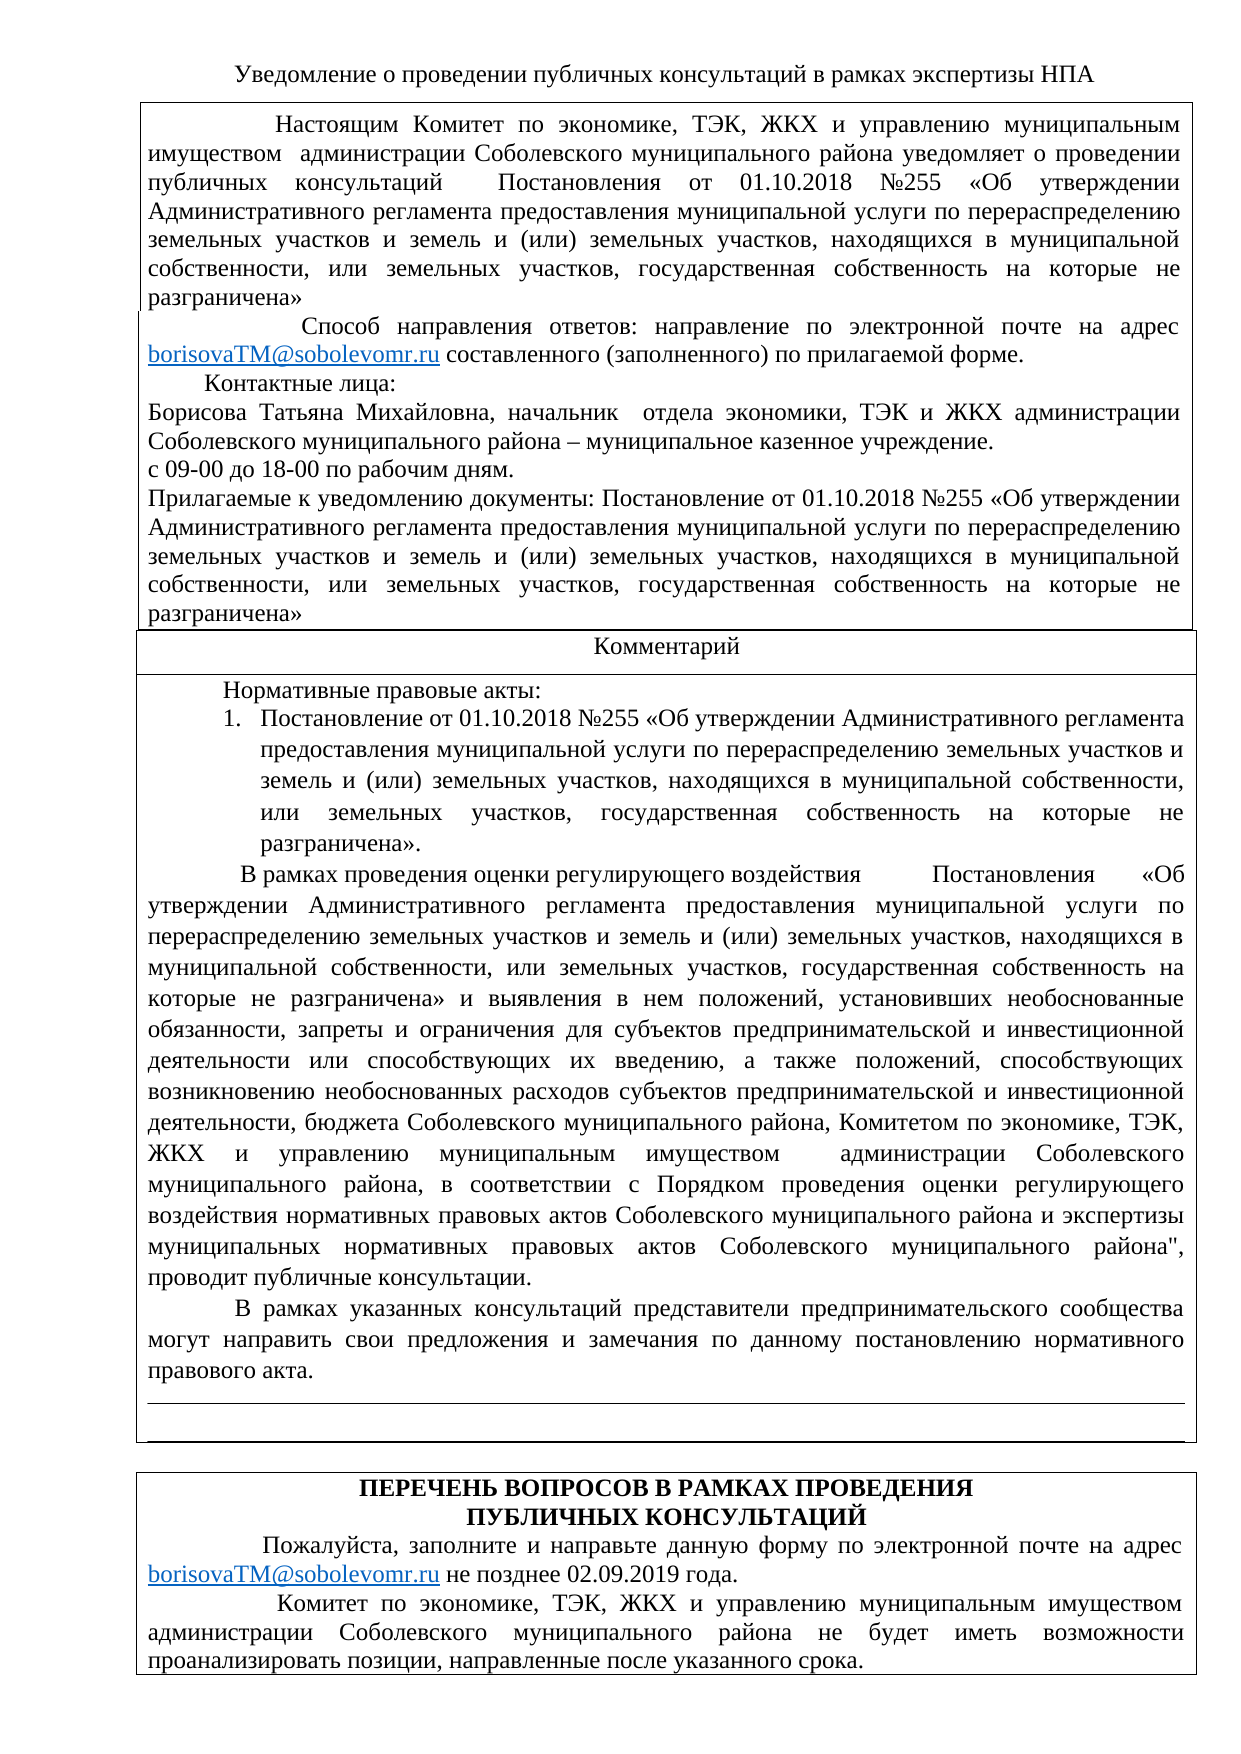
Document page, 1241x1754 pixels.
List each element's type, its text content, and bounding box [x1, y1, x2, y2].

table_header ПЕРЕЧЕНЬ ВОПРОСОВ В РАМКАХ ПРОВЕДЕНИЯ ПУБЛИЧНЫХ КОНСУЛЬТАЦИЙ Пожалуйста, заполните и направьте данную форму по электронной почте на адрес borisovaTM@sobolevomr.ru не позднее 02.09.2019 года. Комитет по экономике, ТЭК, ЖКХ и управлению муниципальным имуществом администрации Соболевского муниципального района не будет иметь возможности проанализировать позиции, направленные после указанного срока. [137, 1473, 1196, 1674]
text Прилагаемые к уведомлению документы: Постановление от 01.10.2018 №255 «Об утверждении Административного регламента предоставления муниципальной услуги по перераспределению земельных участков и земель и (или) земельных участков, находящихся в муниципальной собственности, или земельных участков, государственная собственность на которые не разграничена» [139, 476, 1192, 629]
text Настоящим Комитет по экономике, ТЭК, ЖКХ и управлению муниципальным имуществом администрации Соболевского муниципального района уведомляет о проведении публичных консультаций Постановления от 01.10.2018 №255 «Об утверждении Административного регламента предоставления муниципальной услуги по перераспределению земельных участков и земель и (или) земельных участков, находящихся в муниципальной собственности, или земельных участков, государственная собственность на которые не разграничена» [141, 103, 1192, 311]
text Контактные лица: [148, 368, 1181, 397]
table_cell Нормативные правовые акты: Постановление от 01.10.2018 №255 «Об утверждении Административного регламента предоставления муниципальной услуги по перераспределению земельных участков и земель и (или) земельных участков, находящихся в муниципальной собственности, или земельных участков, государственная собственность на которые не разграничена». В рамках проведения оценки регулирующего воздействия Постановления «Об утверждении Административного регламента предоставления муниципальной услуги по перераспределению земельных участков и земель и (или) земельных участков, находящихся в муниципальной собственности, или земельных участков, государственная собственность на которые не разграничена» и выявления в нем положений, установивших необоснованные обязанности, запреты и ограничения для субъектов предпринимательской и инвестиционной деятельности или способствующих их введению, а также положений, способствующих возникновению необоснованных расходов субъектов предпринимательской и инвестиционной деятельности, бюджета Соболевского муниципального района, Комитетом по экономике, ТЭК, ЖКХ и управлению муниципальным имуществом администрации Соболевского муниципального района, в соответствии с Порядком проведения оценки регулирующего воздействия нормативных правовых актов Соболевского муниципального района и экспертизы муниципальных нормативных правовых актов Соболевского муниципального района", проводит публичные консультации. В рамках указанных консультаций представители предпринимательского сообщества могут направить свои предложения и замечания по данному постановлению нормативного правового акта. [137, 675, 1196, 1442]
text Уведомление о проведении публичных консультаций в рамках экспертизы НПА [148, 59, 1181, 88]
text Способ направления ответов: направление по электронной почте на адрес borisovaTM@sobolevomr.ru составленного (заполненного) по прилагаемой форме. [148, 311, 1181, 368]
text с 09-00 до 18-00 по рабочим дням. [148, 454, 1181, 476]
text Борисова Татьяна Михайловна, начальник отдела экономики, ТЭК и ЖКХ администрации Соболевского муниципального района – муниципальное казенное учреждение. [148, 397, 1181, 454]
table_header Комментарий [137, 631, 1196, 674]
